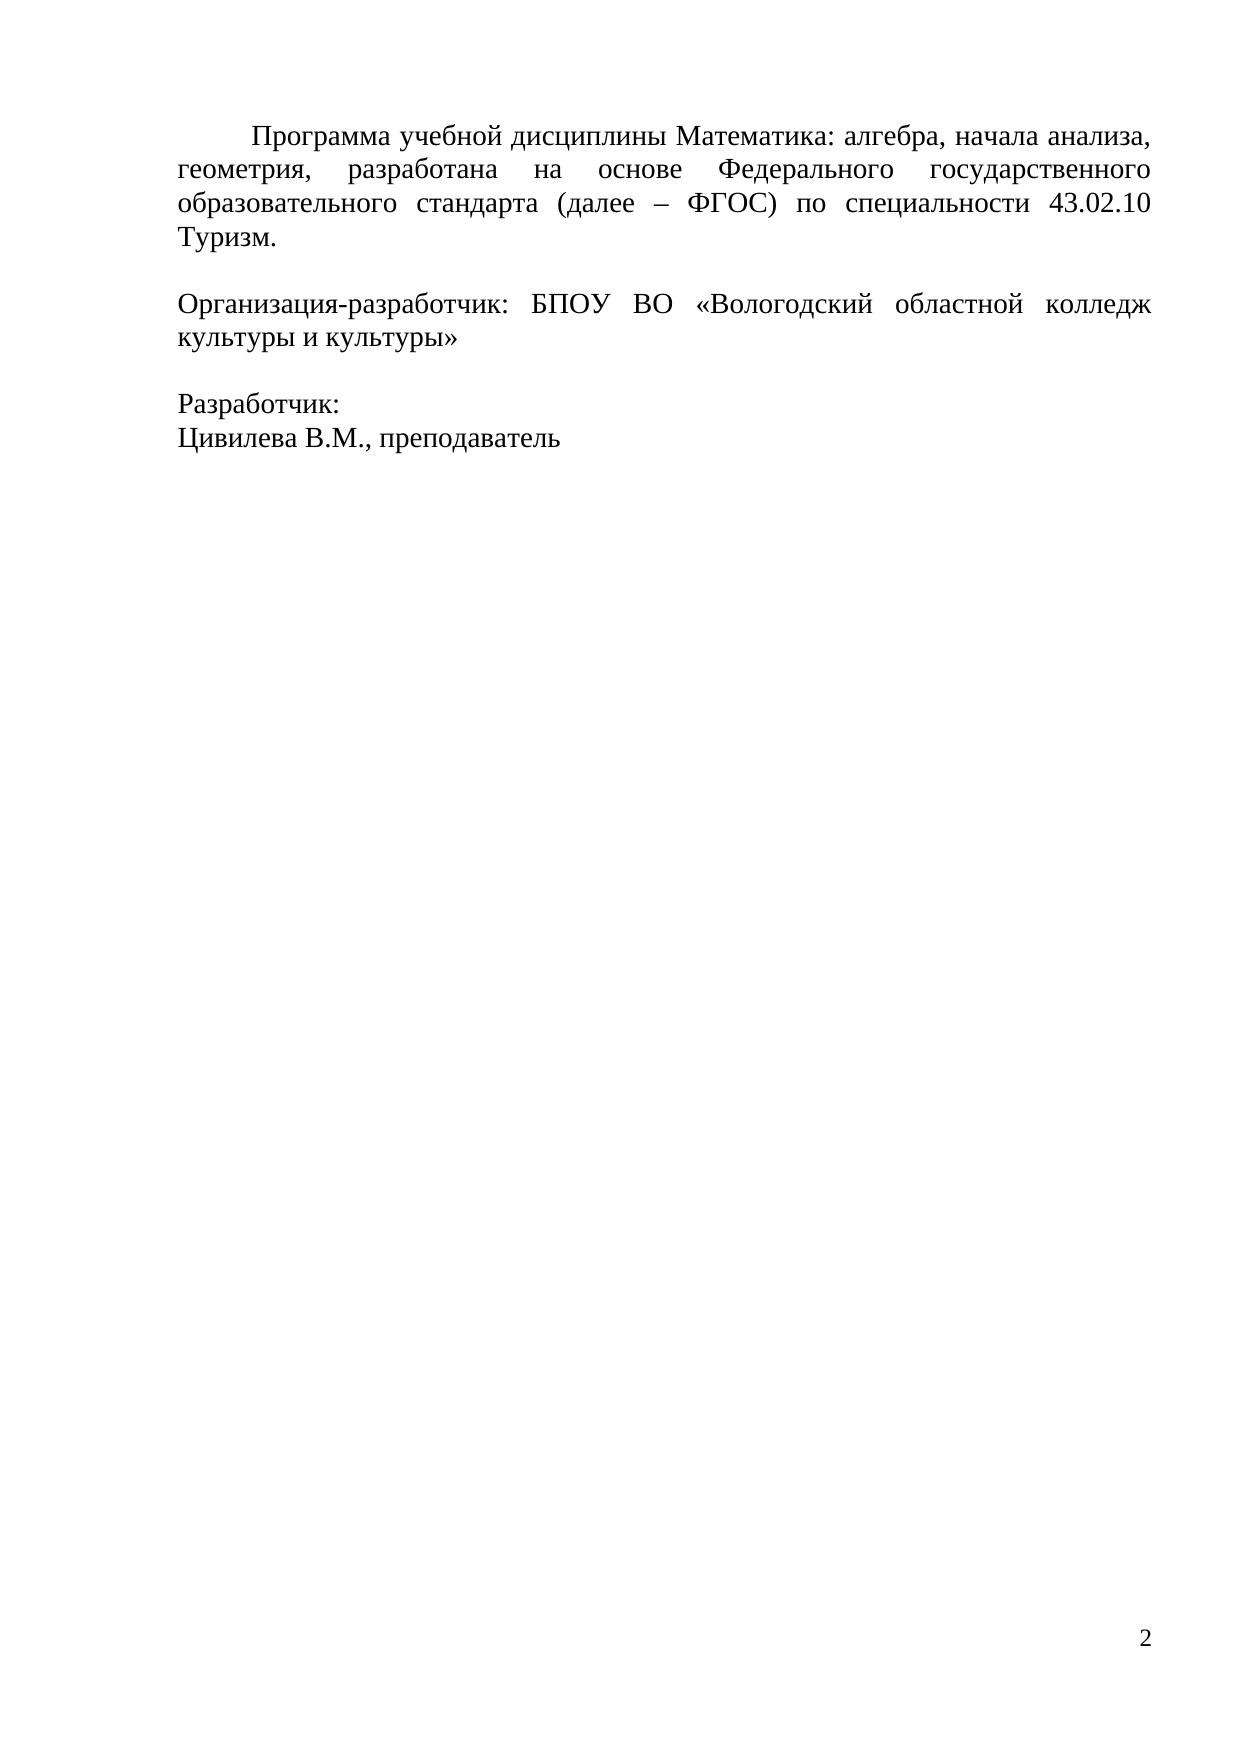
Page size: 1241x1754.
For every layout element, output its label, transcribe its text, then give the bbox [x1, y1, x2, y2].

text Разработчик: [177, 386, 1152, 420]
text Организация-разработчик: БПОУ ВО «Вологодский областной колледж культуры и культуры» [177, 286, 1152, 353]
text Программа учебной дисциплины Математика: алгебра, начала анализа, геометрия, разработана на основе Федерального государственного образовательного стандарта (далее – ФГОС) по специальности 43.02.10 Туризм. [177, 118, 1152, 252]
text Цивилева В.М., преподаватель [177, 420, 1152, 453]
